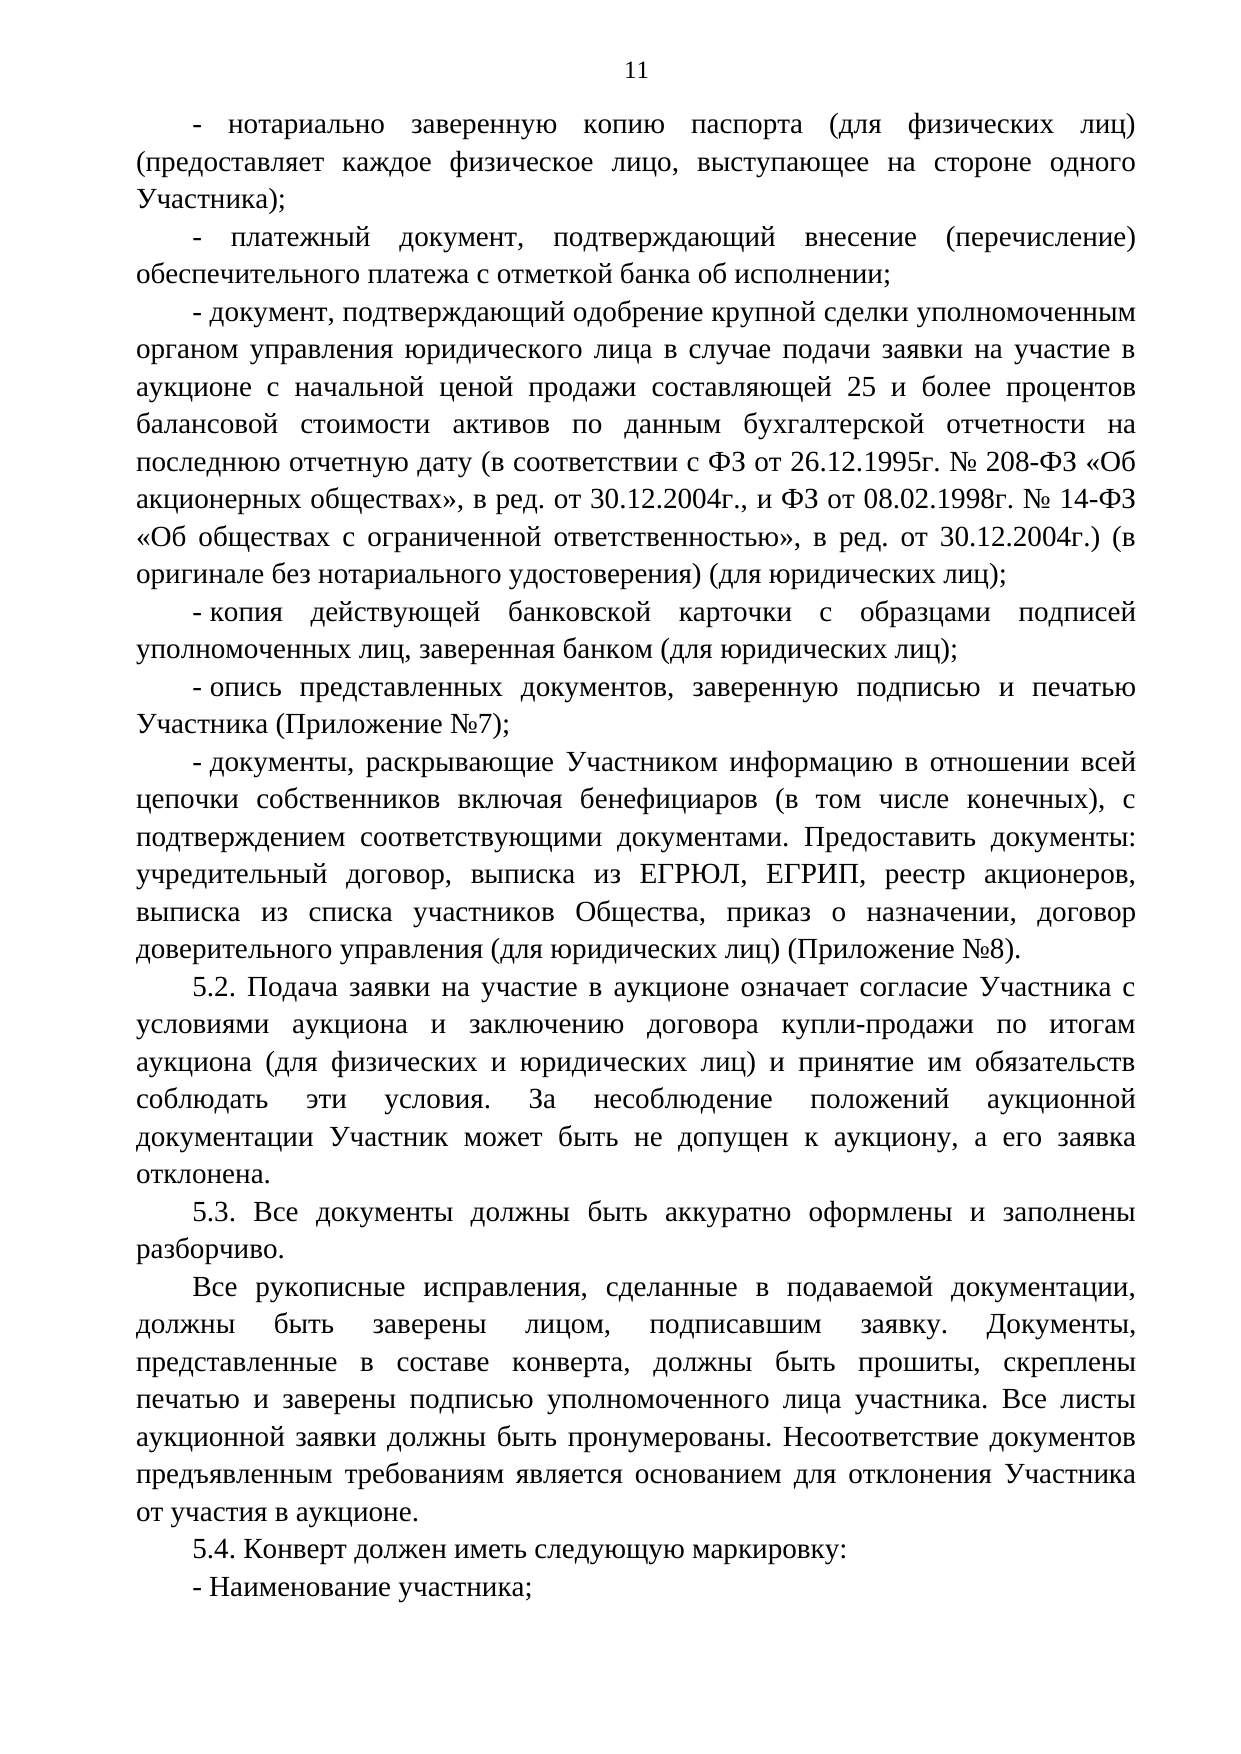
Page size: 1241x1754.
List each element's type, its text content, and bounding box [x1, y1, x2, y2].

text - документы, раскрывающие Участником информацию в отношении всей цепочки собственников включая бенефициаров (в том числе конечных), с подтверждением соответствующими документами. Предоставить документы: учредительный договор, выписка из ЕГРЮЛ, ЕГРИП, реестр акционеров, выписка из списка участников Общества, приказ о назначении, договор доверительного управления (для юридических лиц) (Приложение №8). [136, 741, 1137, 966]
text - Наименование участника; [136, 1566, 1137, 1603]
text 5.3. Все документы должны быть аккуратно оформлены и заполнены разборчиво. [136, 1191, 1137, 1266]
text 5.4. Конверт должен иметь следующую маркировку: [136, 1528, 1137, 1566]
text Все рукописные исправления, сделанные в подаваемой документации, должны быть заверены лицом, подписавшим заявку. Документы, представленные в составе конверта, должны быть прошиты, скреплены печатью и заверены подписью уполномоченного лица участника. Все листы аукционной заявки должны быть пронумерованы. Несоответствие документов предъявленным требованиям является основанием для отклонения Участника от участия в аукционе. [136, 1266, 1137, 1528]
text - нотариально заверенную копию паспорта (для физических лиц) (предоставляет каждое физическое лицо, выступающее на стороне одного Участника); [136, 103, 1137, 216]
text - документ, подтверждающий одобрение крупной сделки уполномоченным органом управления юридического лица в случае подачи заявки на участие в аукционе с начальной ценой продажи составляющей 25 и более процентов балансовой стоимости активов по данным бухгалтерской отчетности на последнюю отчетную дату (в соответствии с ФЗ от 26.12.1995г. № 208-ФЗ «Об акционерных обществах», в ред. от 30.12.2004г., и ФЗ от 08.02.1998г. № 14-ФЗ «Об обществах с ограниченной ответственностью», в ред. от 30.12.2004г.) (в оригинале без нотариального удостоверения) (для юридических лиц); [136, 291, 1137, 591]
text - платежный документ, подтверждающий внесение (перечисление) обеспечительного платежа с отметкой банка об исполнении; [136, 216, 1137, 291]
text - копия действующей банковской карточки с образцами подписей уполномоченных лиц, заверенная банком (для юридических лиц); [136, 591, 1137, 666]
text 5.2. Подача заявки на участие в аукционе означает согласие Участника с условиями аукциона и заключению договора купли-продажи по итогам аукциона (для физических и юридических лиц) и принятие им обязательств соблюдать эти условия. За несоблюдение положений аукционной документации Участник может быть не допущен к аукциону, а его заявка отклонена. [136, 966, 1137, 1191]
text - опись представленных документов, заверенную подписью и печатью Участника (Приложение №7); [136, 666, 1137, 741]
